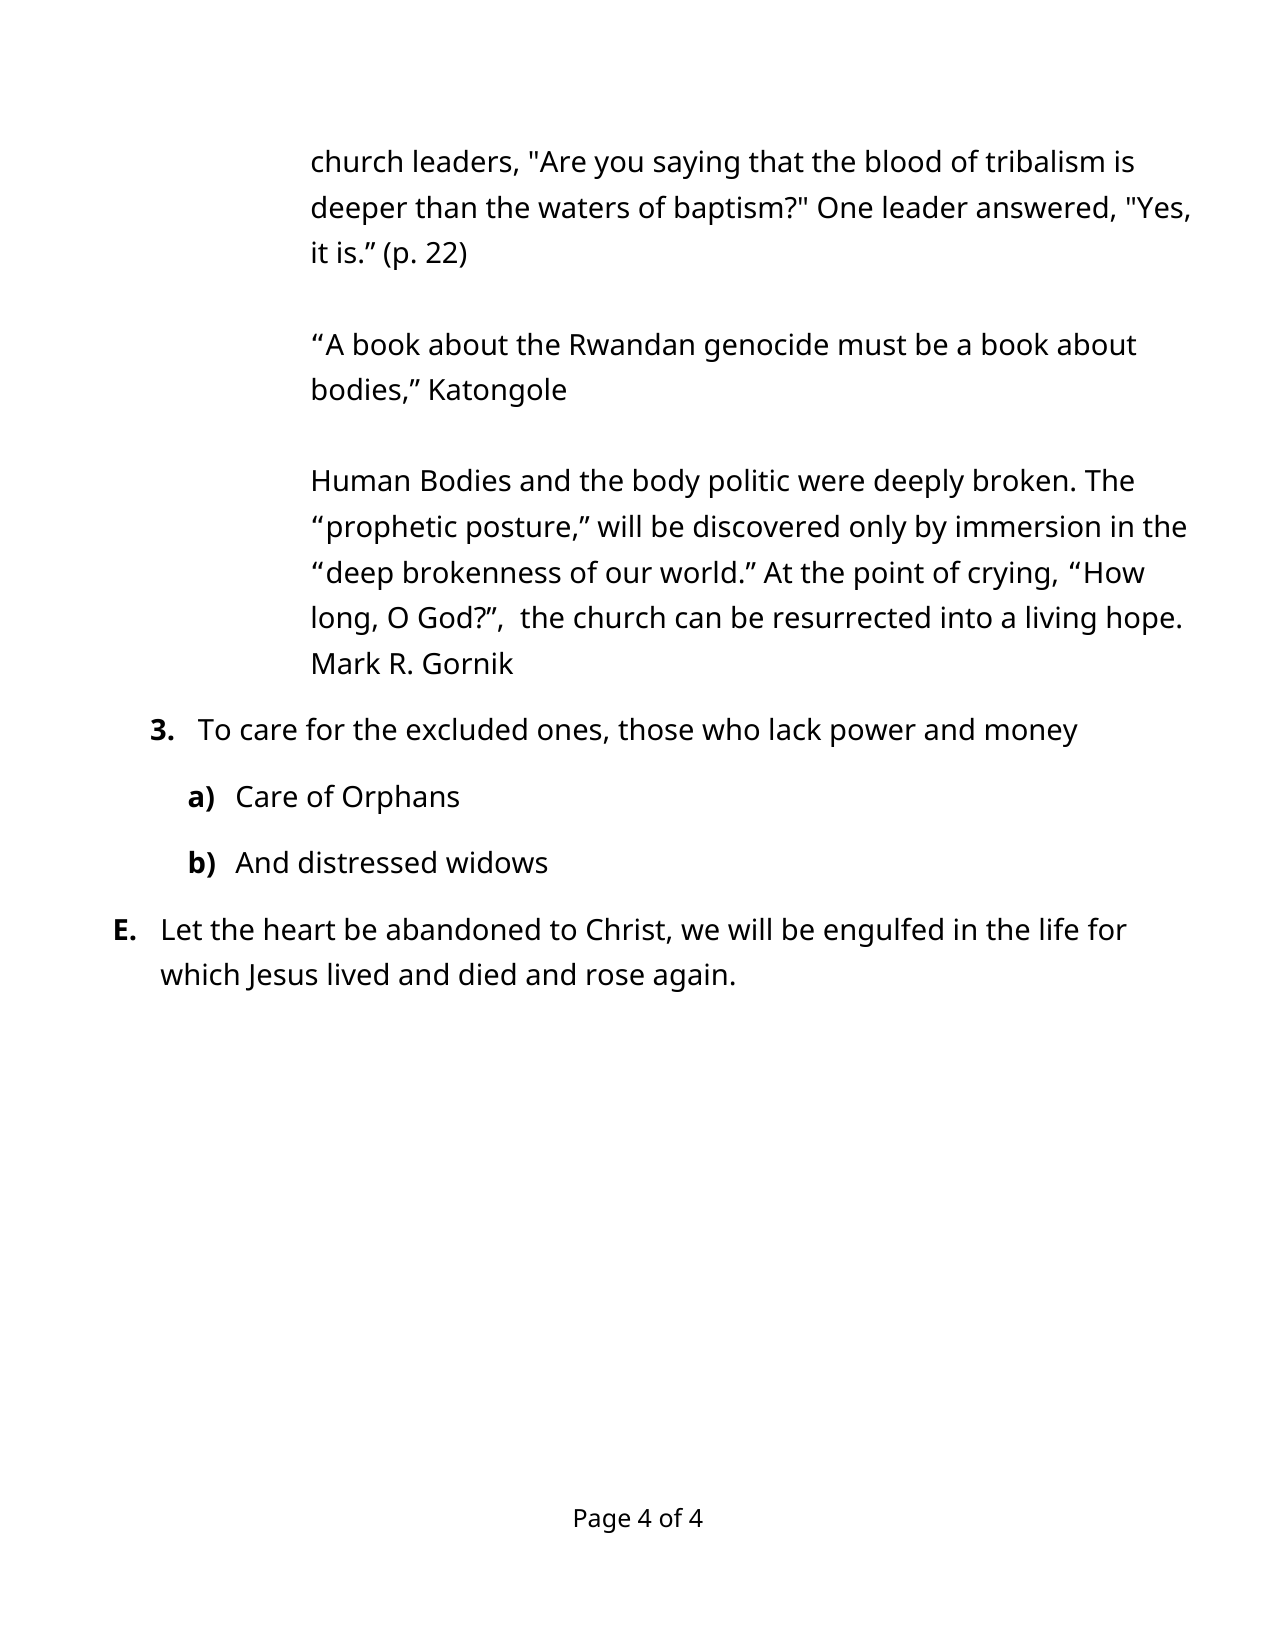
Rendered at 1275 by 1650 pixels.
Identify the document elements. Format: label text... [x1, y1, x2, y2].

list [262, 141, 1200, 683]
list And distressed widows [187, 843, 1200, 882]
list Let the heart be abandoned to Christ, we will be engulfed in the life for which Jesus lived and died and rose again. [112, 909, 1200, 994]
list Care of Orphans [187, 776, 1200, 816]
list To care for the excluded ones, those who lack power and money [150, 710, 1200, 749]
